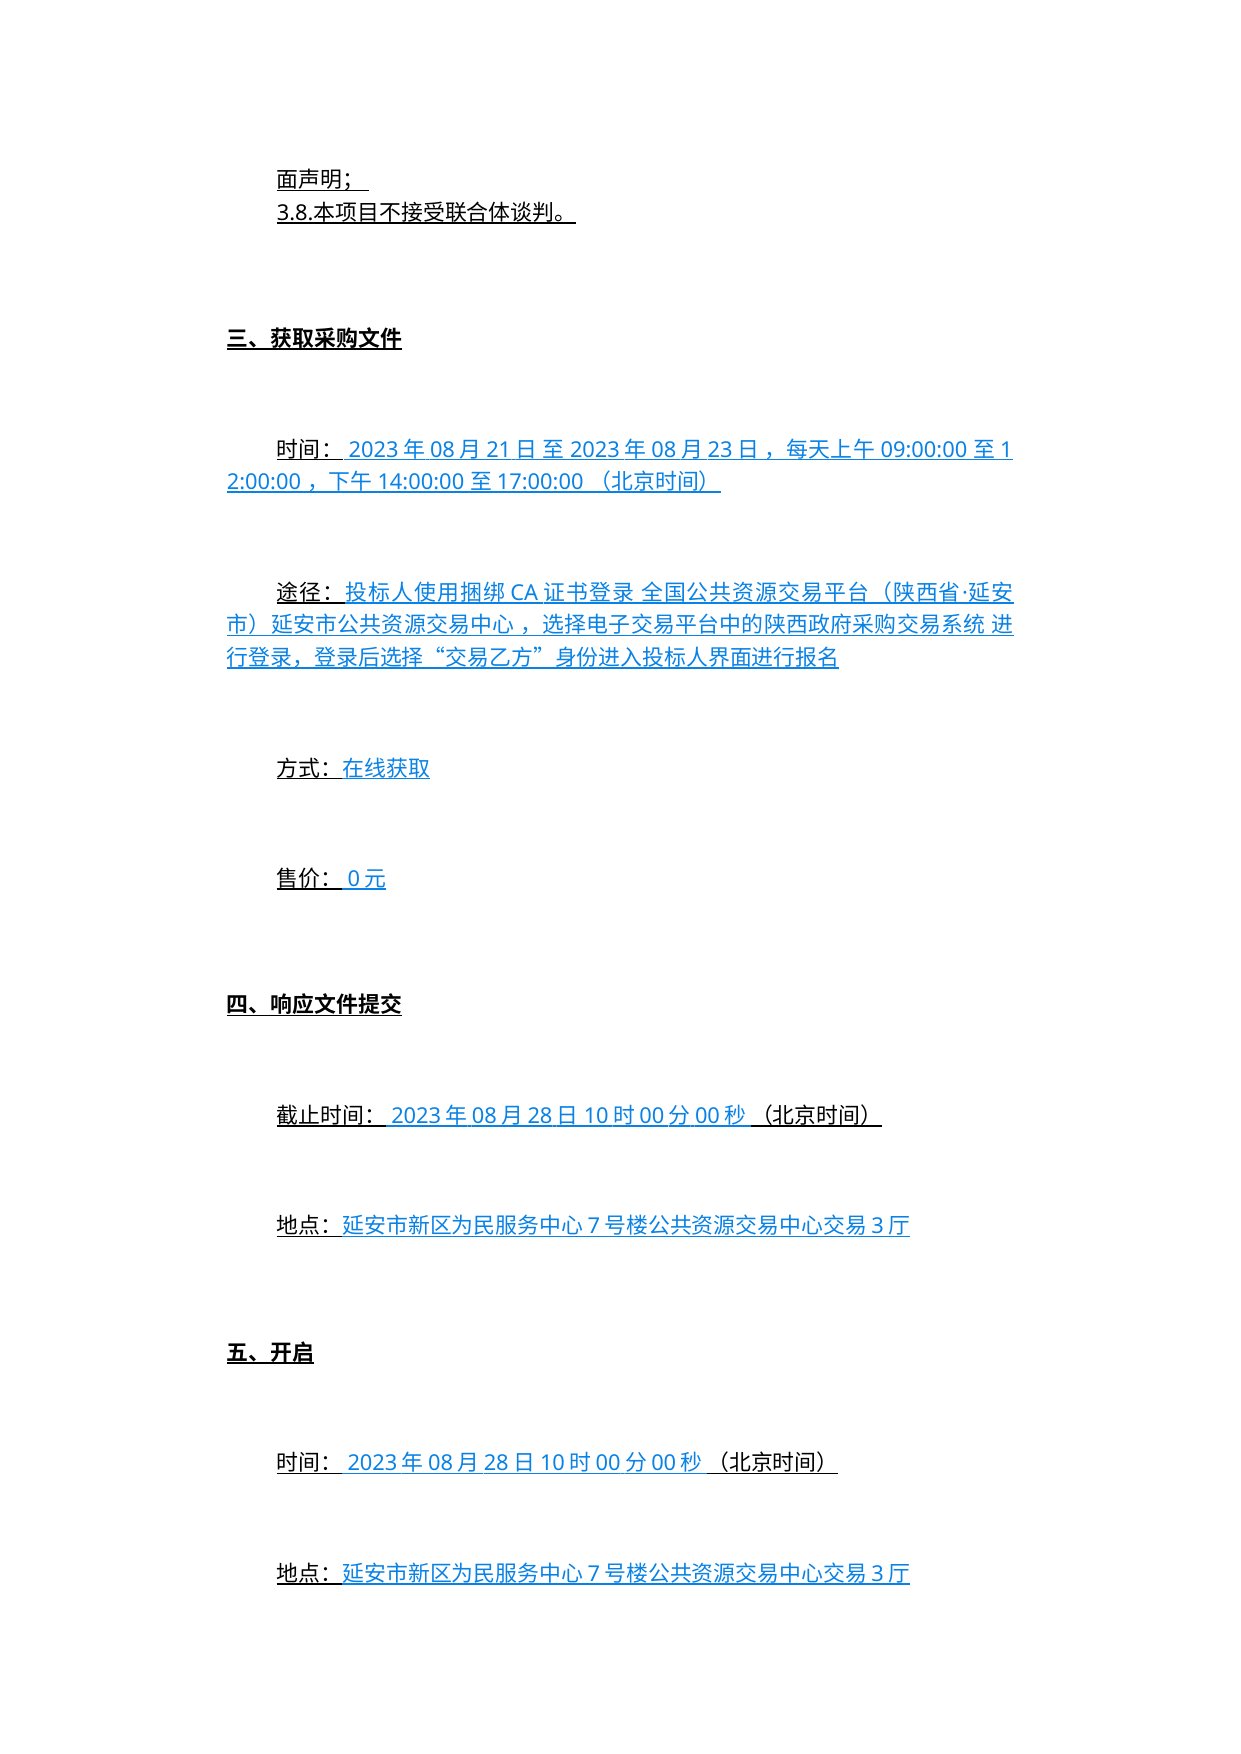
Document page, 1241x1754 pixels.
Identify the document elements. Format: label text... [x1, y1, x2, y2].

text 途径：投标人使用捆绑CA证书登录 全国公共资源交易平台（陕西省·延安市）延安市公共资源交易中心 ，选择电子交易平台中的陕西政府采购交易系统 进行登录，登录后选择“交易乙方”身份进入投标人界面进行报名 [227, 636, 1013, 672]
text 时间： 2023年08月21日 至 2023年08月23日 ，每天上午 09:00:00 至 12:00:00 ，下午 14:00:00 至 17:00:00 （北京时间） [227, 431, 1013, 496]
subtitle 五、开启 [227, 1334, 1013, 1367]
text 售价： 0元 [227, 861, 1013, 893]
text 地点：延安市新区为民服务中心7号楼公共资源交易中心交易3厅 [227, 1556, 1013, 1588]
text 截止时间： 2023年08月28日 10时00分00秒 （北京时间） [227, 1098, 1013, 1130]
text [277, 162, 1013, 227]
text 方式：在线获取 [227, 750, 1013, 783]
text 时间： 2023年08月28日 10时00分00秒 （北京时间） [227, 1445, 1013, 1478]
subtitle 三、获取采购文件 [227, 321, 1013, 353]
text 途径：投标人使用捆绑CA证书登录 全国公共资源交易平台（陕西省·延安市）延安市公共资源交易中心 ，选择电子交易平台中的陕西政府采购交易系统 进行登录，登录后选择“交易乙方”身份进入投标人界面进行报名 [227, 574, 1013, 635]
text 地点：延安市新区为民服务中心7号楼公共资源交易中心交易3厅 [227, 1208, 1013, 1241]
subtitle 四、响应文件提交 [227, 987, 1013, 1019]
